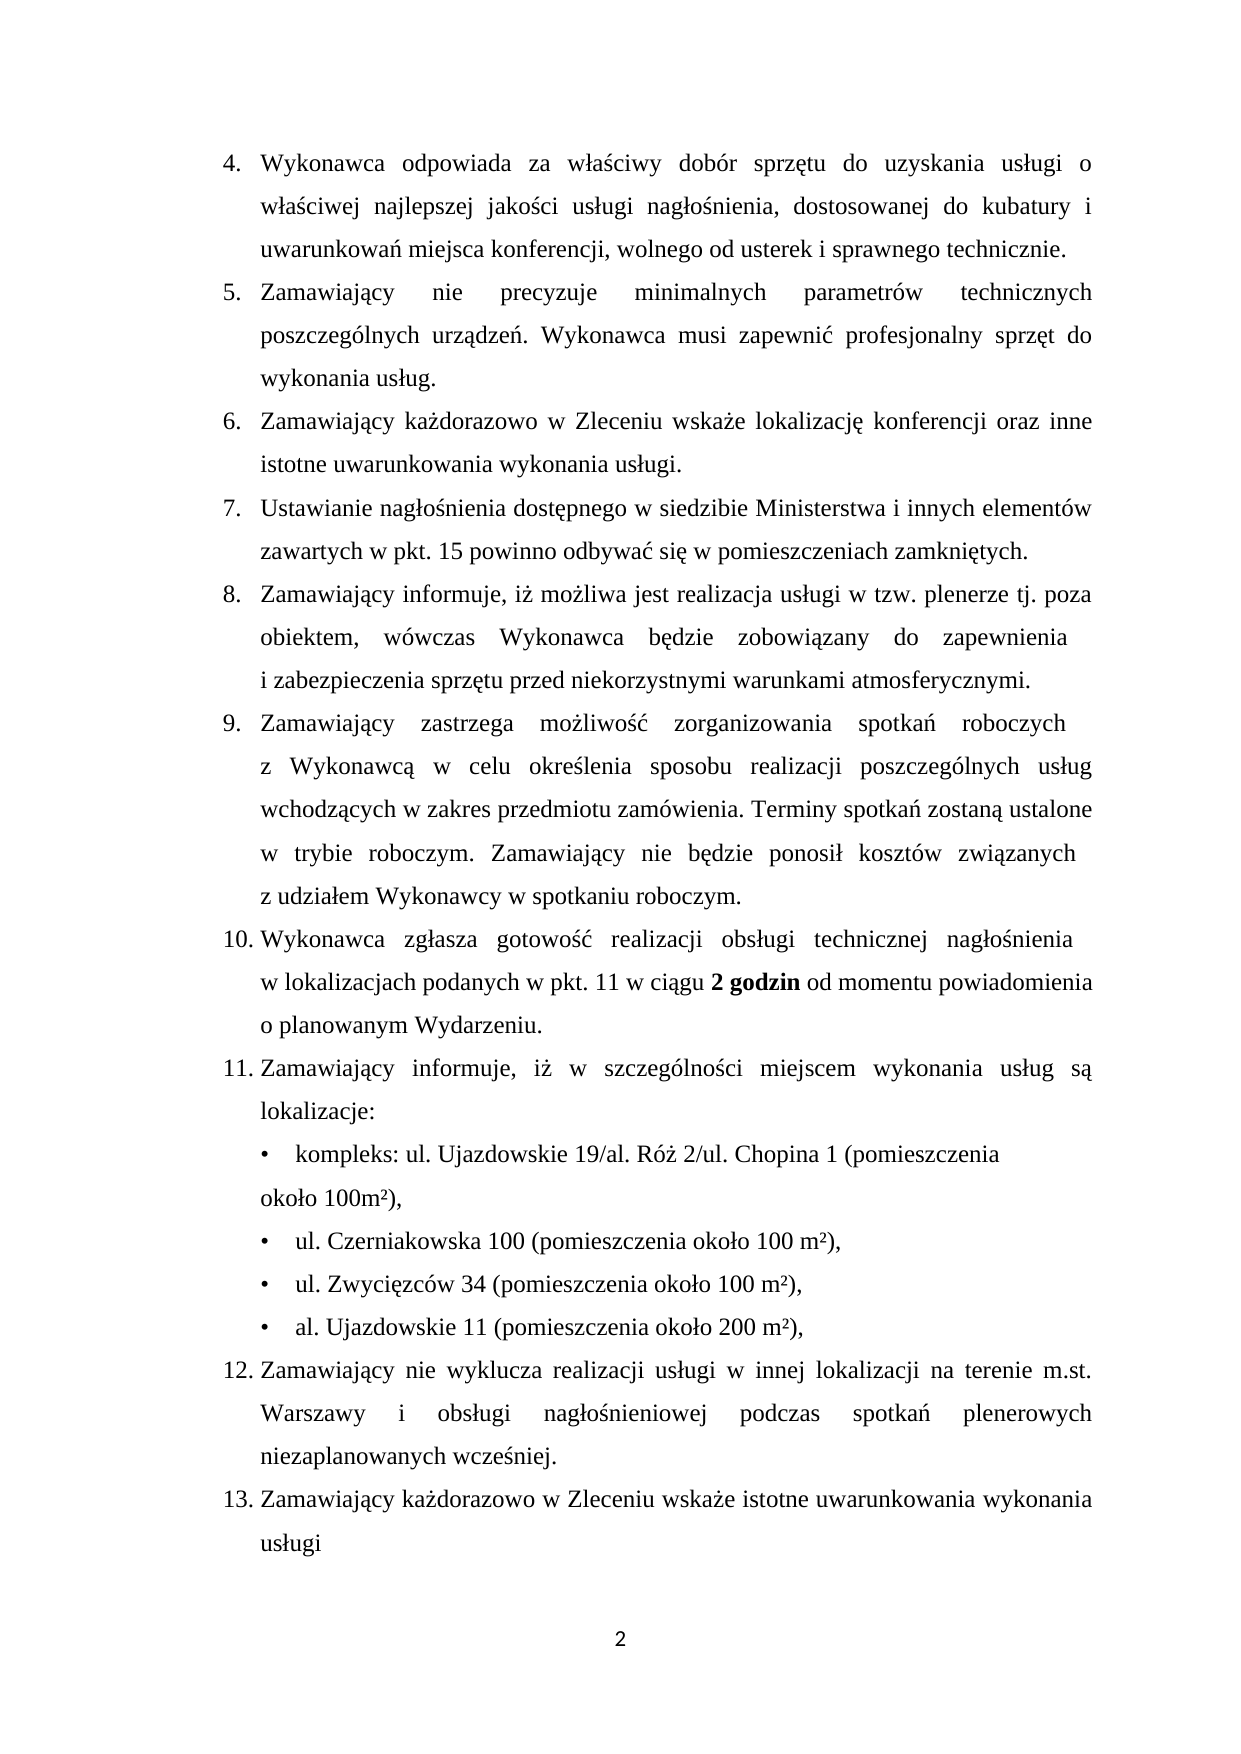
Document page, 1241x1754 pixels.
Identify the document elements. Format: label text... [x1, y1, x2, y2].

list • ul. Zwycięzców 34 (pomieszczenia około 100 m²), [260, 1269, 1093, 1298]
list Zamawiający każdorazowo w Zleceniu wskaże lokalizację konferencji oraz inne istotne uwarunkowania wykonania usługi. [223, 406, 1093, 478]
list około 100m²), [260, 1183, 1093, 1211]
list • al. Ujazdowskie 11 (pomieszczenia około 200 m²), [260, 1312, 1093, 1341]
list • kompleks: ul. Ujazdowskie 19/al. Róż 2/ul. Chopina 1 (pomieszczenia [260, 1139, 1093, 1168]
list Zamawiający zastrzega możliwość zorganizowania spotkań roboczych z Wykonawcą w celu określenia sposobu realizacji poszczególnych usług wchodzących w zakres przedmiotu zamówienia. Terminy spotkań zostaną ustalone w trybie roboczym. Zamawiający nie będzie ponosił kosztów związanych z udziałem Wykonawcy w spotkaniu roboczym. [223, 708, 1093, 909]
list Zamawiający nie precyzuje minimalnych parametrów technicznych poszczególnych urządzeń. Wykonawca musi zapewnić profesjonalny sprzęt do wykonania usług. [223, 277, 1093, 392]
list Ustawianie nagłośnienia dostępnego w siedzibie Ministerstwa i innych elementów zawartych w pkt. 15 powinno odbywać się w pomieszczeniach zamkniętych. [223, 493, 1093, 564]
list Zamawiający informuje, iż w szczególności miejscem wykonania usług są lokalizacje: [223, 1053, 1093, 1125]
list • ul. Czerniakowska 100 (pomieszczenia około 100 m²), [260, 1226, 1093, 1254]
list Zamawiający informuje, iż możliwa jest realizacja usługi w tzw. plenerze tj. poza obiektem, wówczas Wykonawca będzie zobowiązany do zapewnienia i zabezpieczenia sprzętu przed niekorzystnymi warunkami atmosferycznymi. [223, 579, 1093, 694]
list Zamawiający nie wyklucza realizacji usługi w innej lokalizacji na terenie m.st. Warszawy i obsługi nagłośnieniowej podczas spotkań plenerowych niezaplanowanych wcześniej. [223, 1355, 1093, 1470]
list Wykonawca odpowiada za właściwy dobór sprzętu do uzyskania usługi o właściwej najlepszej jakości usługi nagłośnienia, dostosowanej do kubatury i uwarunkowań miejsca konferencji, wolnego od usterek i sprawnego technicznie. [223, 148, 1093, 263]
list Zamawiający każdorazowo w Zleceniu wskaże istotne uwarunkowania wykonania usługi [223, 1484, 1093, 1556]
list Wykonawca zgłasza gotowość realizacji obsługi technicznej nagłośnienia w lokalizacjach podanych w pkt. 11 w ciągu 2 godzin od momentu powiadomienia o planowanym Wydarzeniu. [223, 924, 1093, 1039]
